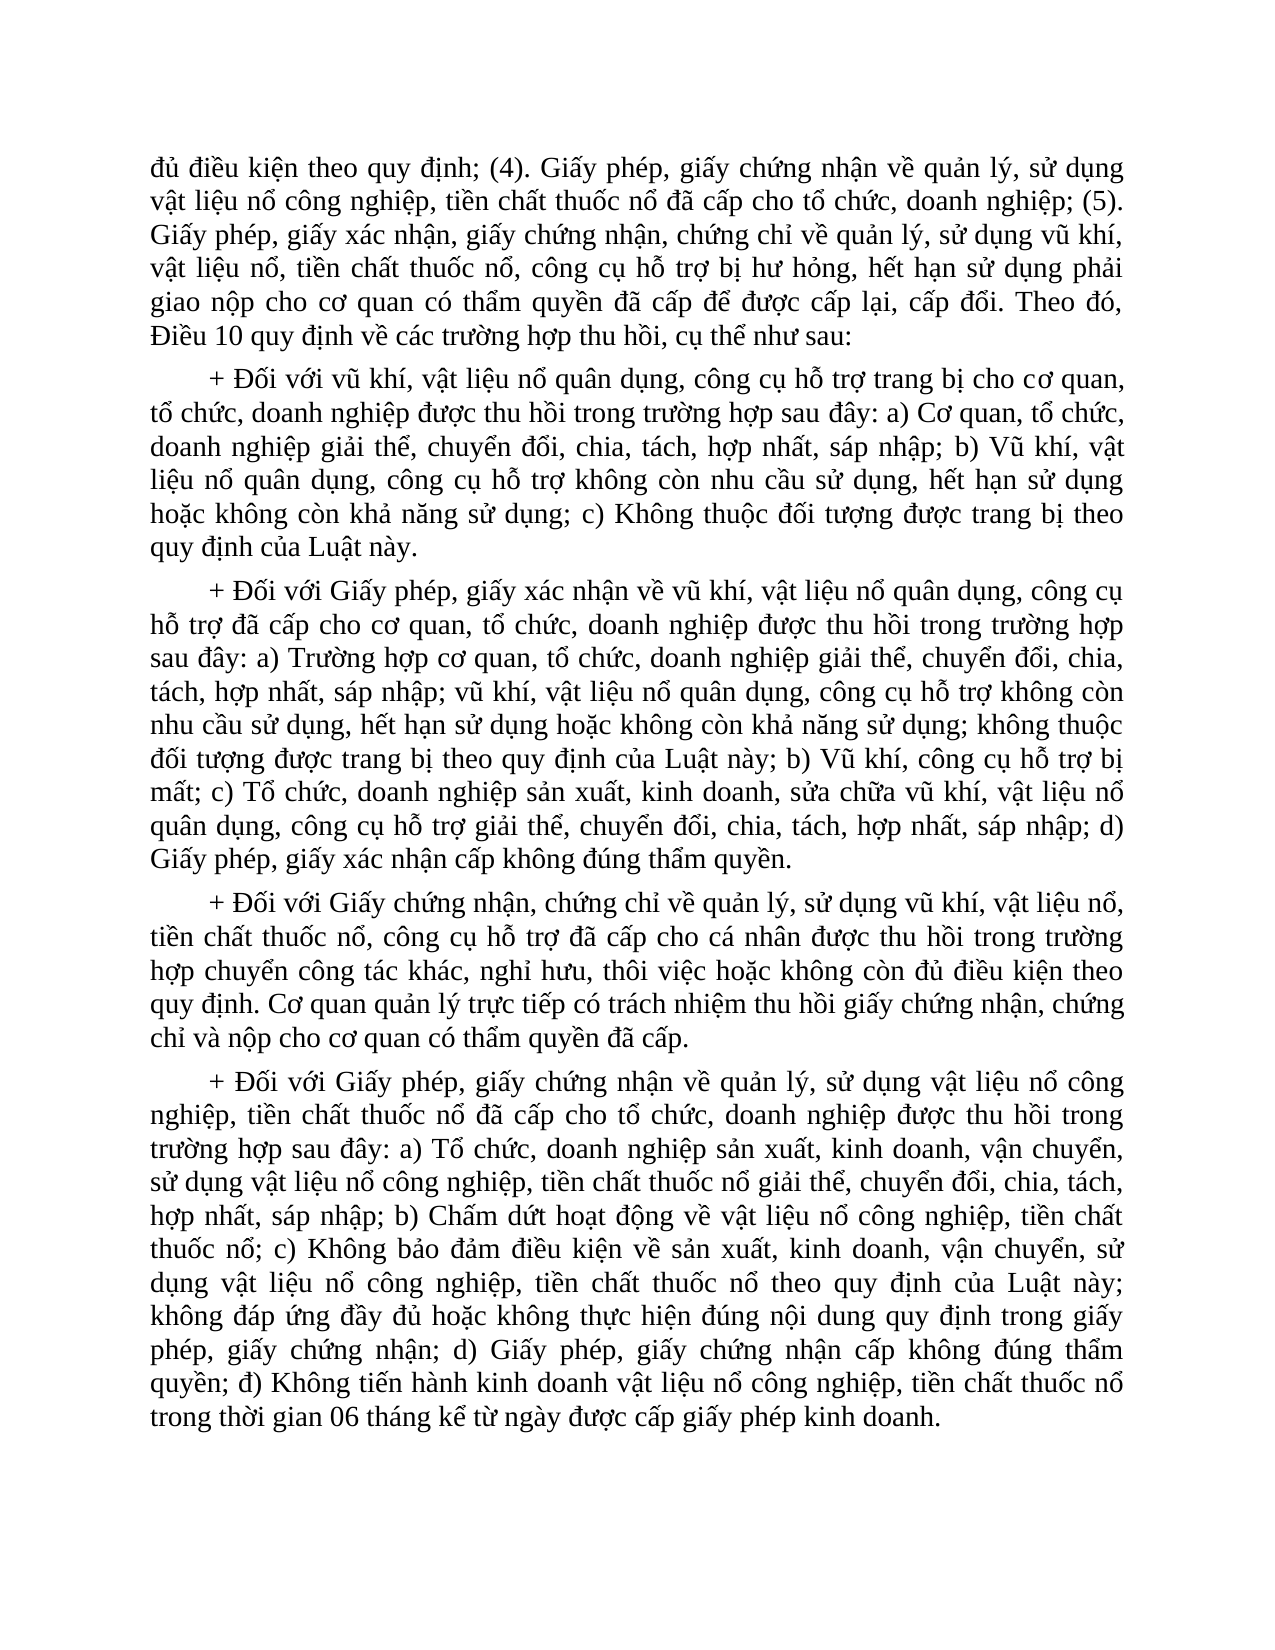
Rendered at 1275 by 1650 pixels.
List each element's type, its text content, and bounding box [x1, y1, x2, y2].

text + Đối với Giấy chứng nhận, chứng chỉ về quản lý, sử dụng vũ khí, vật liệu nổ, tiền chất thuốc nổ, công cụ hỗ trợ đã cấp cho cá nhân được thu hồi trong trường hợp chuyển công tác khác, nghỉ hưu, thôi việc hoặc không còn đủ điều kiện theo quy định. Cơ quan quản lý trực tiếp có trách nhiệm thu hồi giấy chứng nhận, chứng chỉ và nộp cho cơ quan có thẩm quyền đã cấp. [150, 886, 1125, 1053]
text + Đối với vũ khí, vật liệu nổ quân dụng, công cụ hỗ trợ trang bị cho cơ quan, tổ chức, doanh nghiệp được thu hồi trong trường hợp sau đây: a) Cơ quan, tổ chức, doanh nghiệp giải thể, chuyển đổi, chia, tách, hợp nhất, sáp nhập; b) Vũ khí, vật liệu nổ quân dụng, công cụ hỗ trợ không còn nhu cầu sử dụng, hết hạn sử dụng hoặc không còn khả năng sử dụng; c) Không thuộc đối tượng được trang bị theo quy định của Luật này. [150, 362, 1125, 563]
text + Đối với Giấy phép, giấy chứng nhận về quản lý, sử dụng vật liệu nổ công nghiệp, tiền chất thuốc nổ đã cấp cho tổ chức, doanh nghiệp được thu hồi trong trường hợp sau đây: a) Tổ chức, doanh nghiệp sản xuất, kinh doanh, vận chuyển, sử dụng vật liệu nổ công nghiệp, tiền chất thuốc nổ giải thể, chuyển đổi, chia, tách, hợp nhất, sáp nhập; b) Chấm dứt hoạt động về vật liệu nổ công nghiệp, tiền chất thuốc nổ; c) Không bảo đảm điều kiện về sản xuất, kinh doanh, vận chuyển, sử dụng vật liệu nổ công nghiệp, tiền chất thuốc nổ theo quy định của Luật này; không đáp ứng đầy đủ hoặc không thực hiện đúng nội dung quy định trong giấy phép, giấy chứng nhận; d) Giấy phép, giấy chứng nhận cấp không đúng thẩm quyền; đ) Không tiến hành kinh doanh vật liệu nổ công nghiệp, tiền chất thuốc nổ trong thời gian 06 tháng kể từ ngày được cấp giấy phép kinh doanh. [150, 1064, 1125, 1433]
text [150, 150, 1125, 351]
text + Đối với Giấy phép, giấy xác nhận về vũ khí, vật liệu nổ quân dụng, công cụ hỗ trợ đã cấp cho cơ quan, tổ chức, doanh nghiệp được thu hồi trong trường hợp sau đây: a) Trường hợp cơ quan, tổ chức, doanh nghiệp giải thể, chuyển đổi, chia, tách, hợp nhất, sáp nhập; vũ khí, vật liệu nổ quân dụng, công cụ hỗ trợ không còn nhu cầu sử dụng, hết hạn sử dụng hoặc không còn khả năng sử dụng; không thuộc đối tượng được trang bị theo quy định của Luật này; b) Vũ khí, công cụ hỗ trợ bị mất; c) Tổ chức, doanh nghiệp sản xuất, kinh doanh, sửa chữa vũ khí, vật liệu nổ quân dụng, công cụ hỗ trợ giải thể, chuyển đổi, chia, tách, hợp nhất, sáp nhập; d) Giấy phép, giấy xác nhận cấp không đúng thẩm quyền. [150, 573, 1125, 875]
